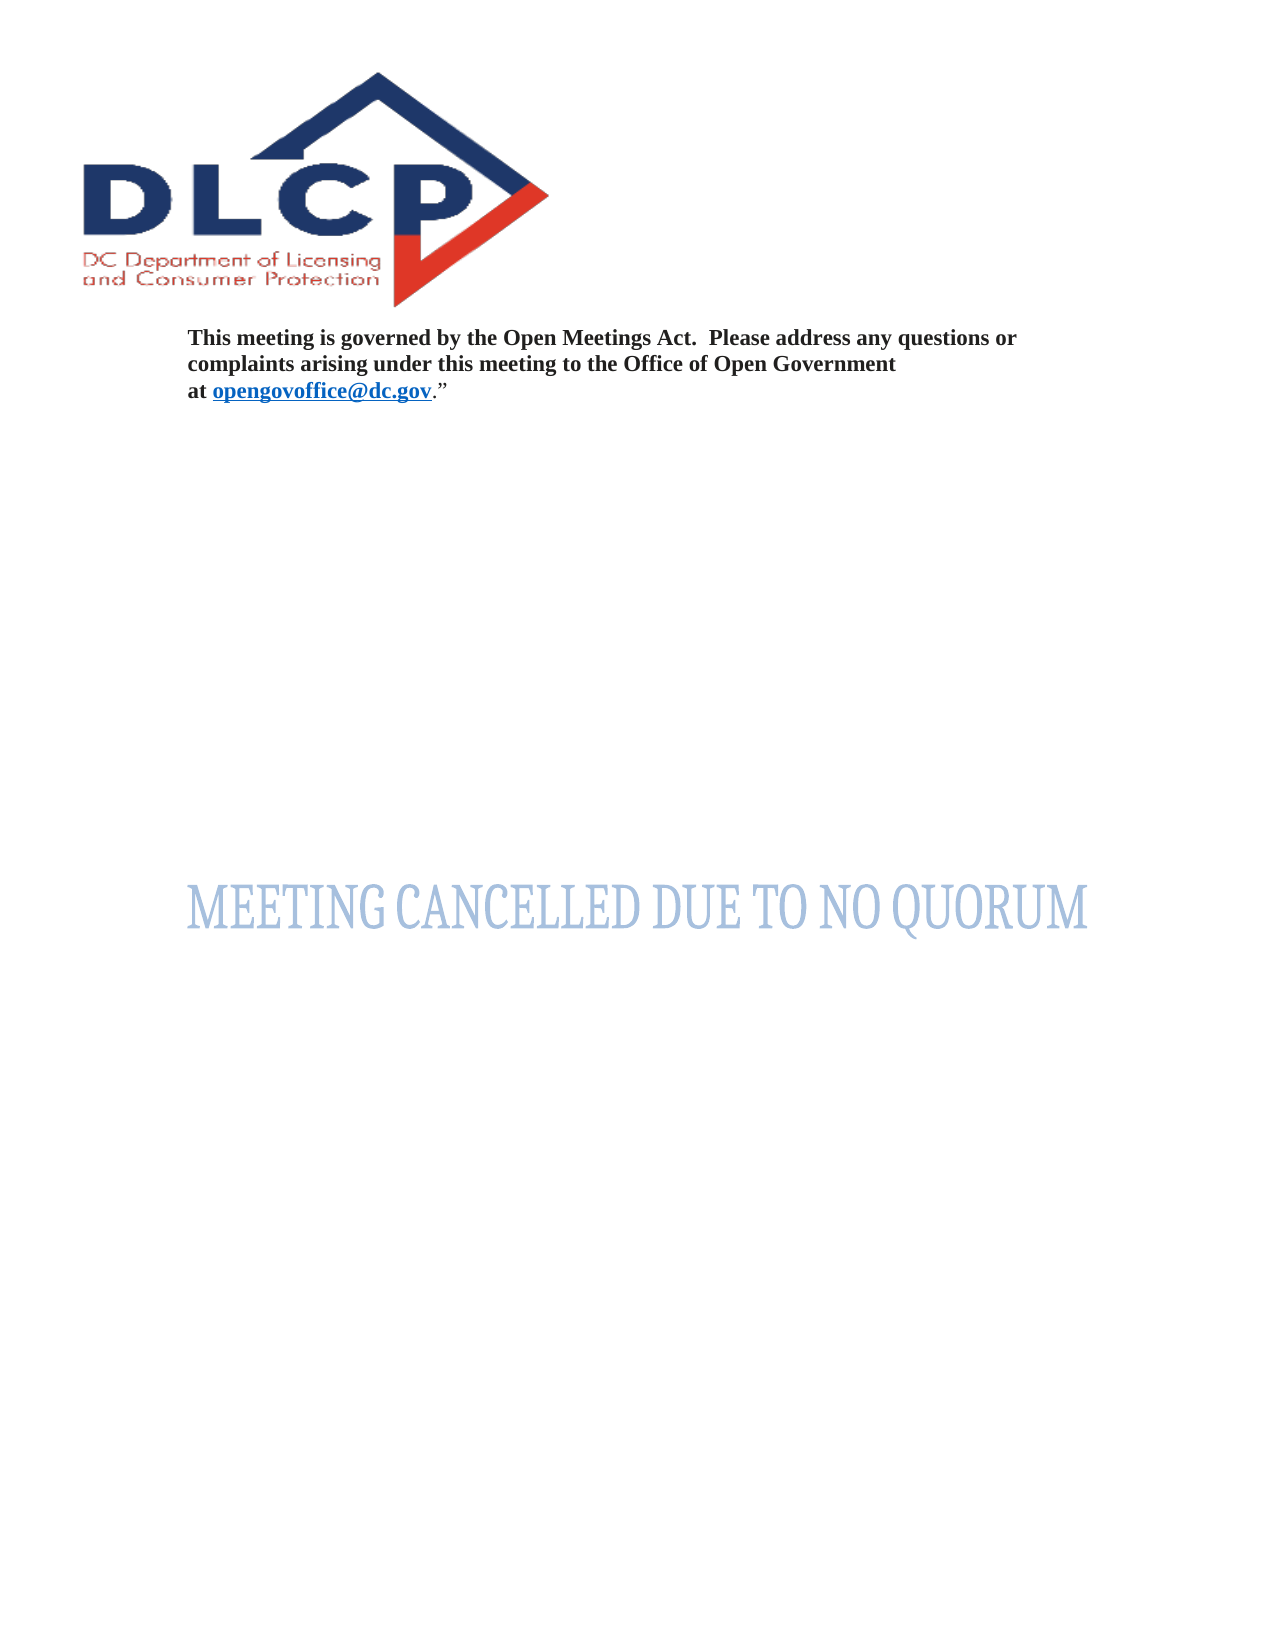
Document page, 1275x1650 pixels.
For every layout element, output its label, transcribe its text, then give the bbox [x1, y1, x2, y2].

picture [56, 56, 577, 324]
text This meeting is governed by the Open Meetings Act. Please address any questions or complaints arising under this meeting to the Office of Open Government at opengovoffice@dc.gov.” [447, 324, 1087, 403]
